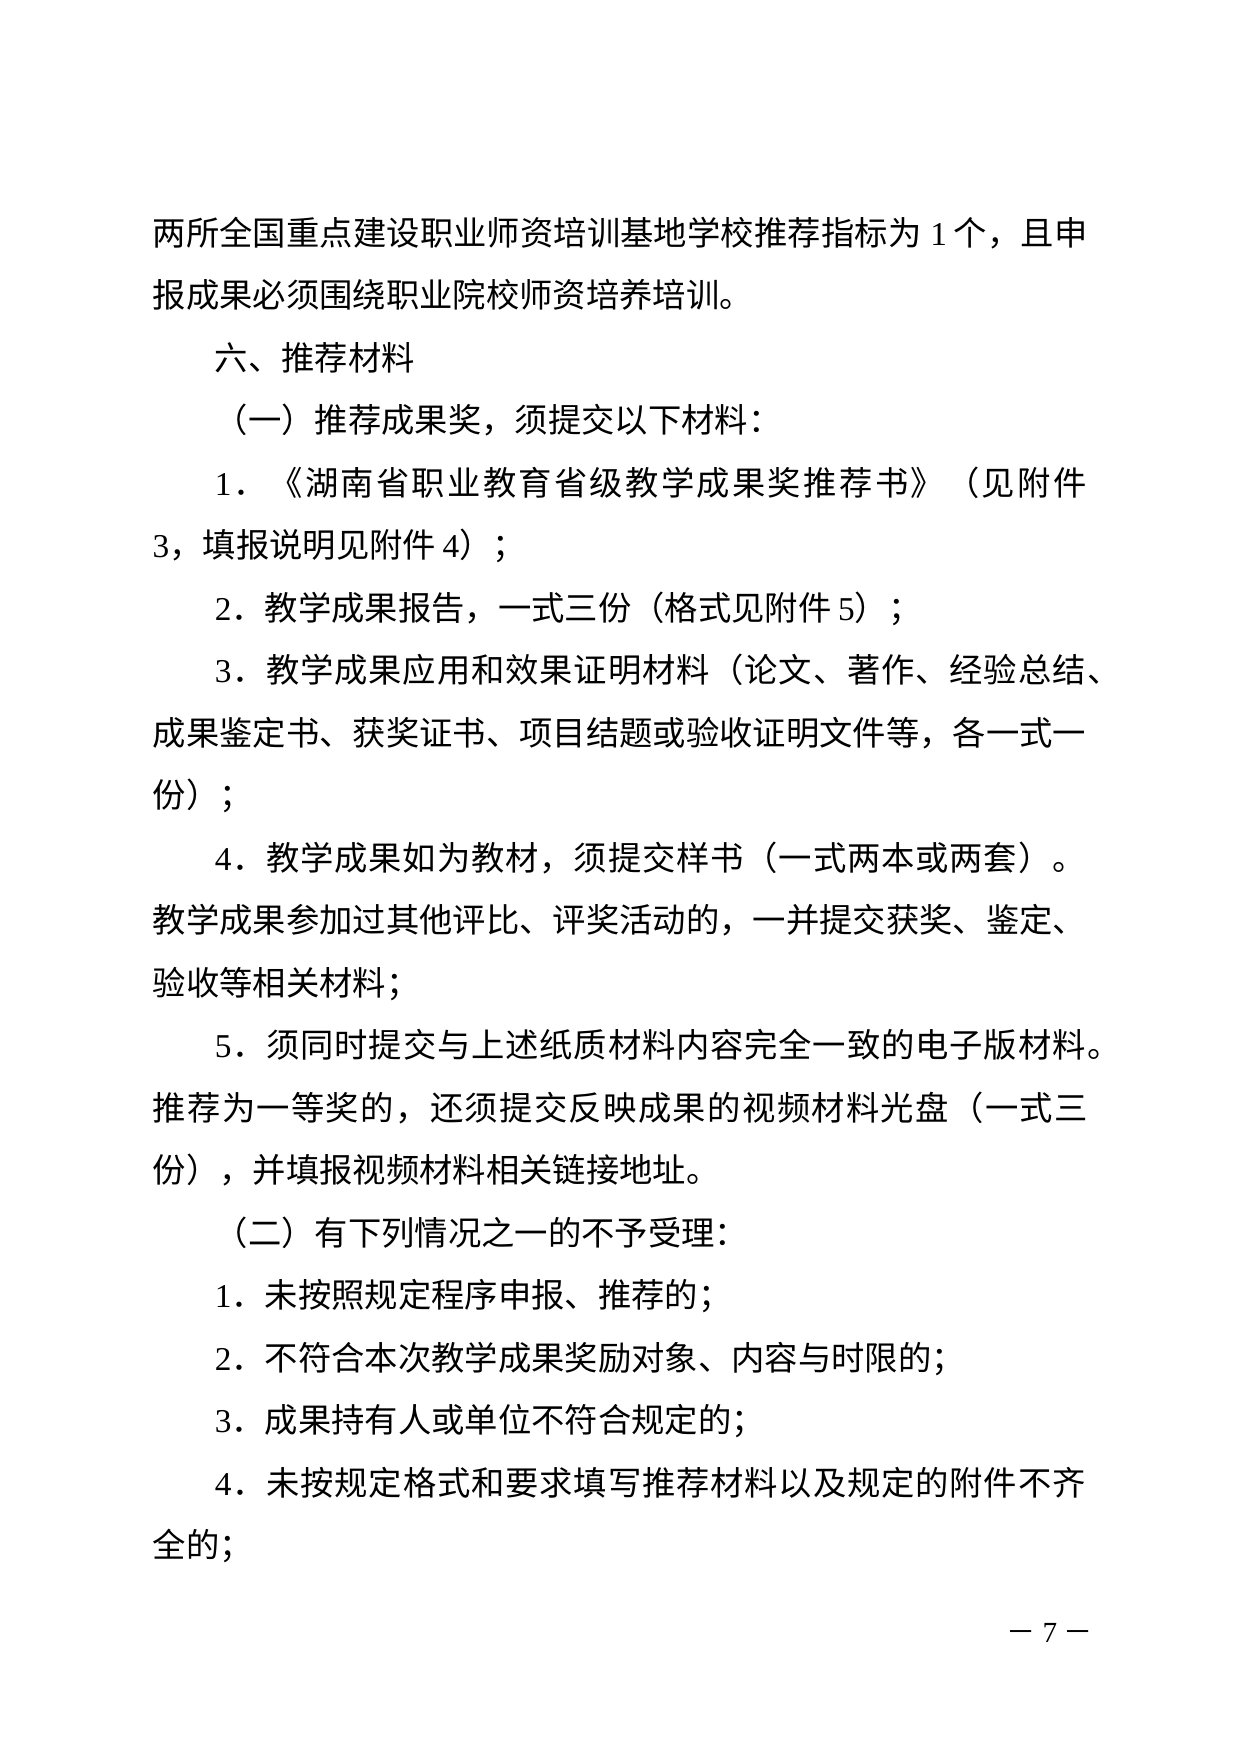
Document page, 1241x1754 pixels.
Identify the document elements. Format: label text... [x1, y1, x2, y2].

text 1．未按照规定程序申报、推荐的； [152, 1257, 1088, 1320]
text 六、推荐材料 [152, 320, 1088, 382]
text 4．未按规定格式和要求填写推荐材料以及规定的附件不齐全的； [152, 1445, 1088, 1570]
text 5．须同时提交与上述纸质材料内容完全一致的电子版材料。推荐为一等奖的，还须提交反映成果的视频材料光盘（一式三份），并填报视频材料相关链接地址。 [152, 1007, 1088, 1195]
text 2．不符合本次教学成果奖励对象、内容与时限的； [152, 1320, 1088, 1382]
text 4．教学成果如为教材，须提交样书（一式两本或两套）。教学成果参加过其他评比、评奖活动的，一并提交获奖、鉴定、验收等相关材料； [152, 820, 1088, 1007]
text （一）推荐成果奖，须提交以下材料： [152, 382, 1088, 445]
text 1．《湖南省职业教育省级教学成果奖推荐书》（见附件3，填报说明见附件4）； [152, 445, 1088, 570]
text 2．教学成果报告，一式三份（格式见附件5）； [152, 570, 1088, 632]
text （二）有下列情况之一的不予受理： [152, 1195, 1088, 1257]
text 3．成果持有人或单位不符合规定的； [152, 1382, 1088, 1445]
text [152, 195, 1088, 320]
text 3．教学成果应用和效果证明材料（论文、著作、经验总结、成果鉴定书、获奖证书、项目结题或验收证明文件等，各一式一份）； [152, 632, 1088, 820]
